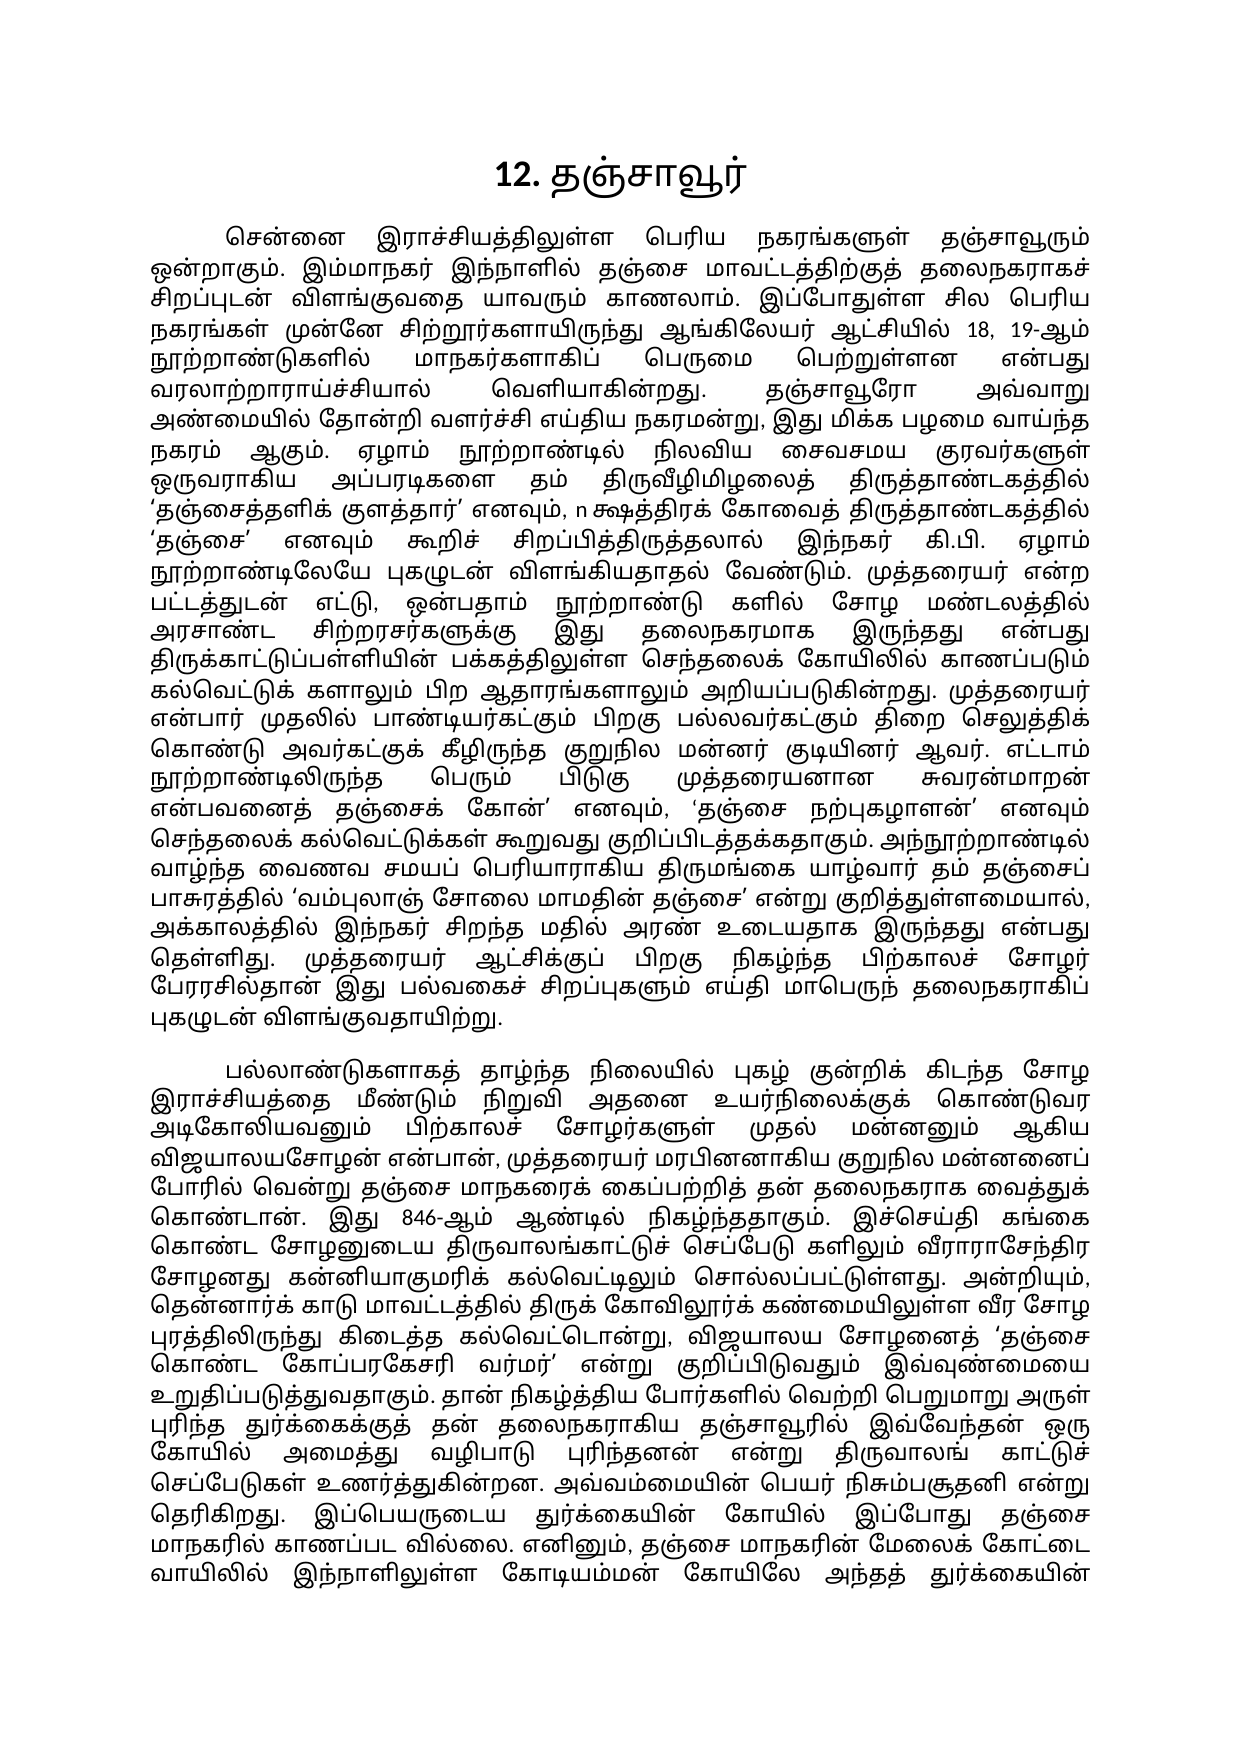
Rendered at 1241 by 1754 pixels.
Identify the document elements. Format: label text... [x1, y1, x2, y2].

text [150, 1059, 1090, 1590]
text 12. தஞ்சாவூர் [150, 150, 1090, 200]
text சென்னை இராச்சியத்திலுள்ள பெரிய நகரங்களுள் தஞ்சாவூரும் ஒன்றாகும். இம்மாநகர் இந்நாளில் தஞ்சை மாவட்டத்திற்குத் தலைநகராகச் சிறப்புடன் விளங்குவதை யாவரும் காணலாம். இப்போதுள்ள சில பெரிய நகரங்கள் முன்னே சிற்றூர்களாயிருந்து ஆங்கிலேயர் ஆட்சியில் 18, 19-ஆம் நூற்றாண்டுகளில் மாநகர்களாகிப் பெருமை பெற்றுள்ளன என்பது வரலாற்றாராய்ச்சியால் வெளியாகின்றது. தஞ்சாவூரோ அவ்வாறு அண்மையில் தோன்றி வளர்ச்சி எய்திய நகரமன்று, இது மிக்க பழமை வாய்ந்த நகரம் ஆகும். ஏழாம் நூற்றாண்டில் நிலவிய சைவசமய குரவர்களுள் ஒருவராகிய அப்பரடிகளை தம் திருவீழிமிழலைத் திருத்தாண்டகத்தில் ‘தஞ்சைத்தளிக் குளத்தார்’ எனவும், nக்ஷத்திரக் கோவைத் திருத்தாண்டகத்தில் ‘தஞ்சை’ எனவும் கூறிச் சிறப்பித்திருத்தலால் இந்நகர் கி.பி. ஏழாம் நூற்றாண்டிலேயே புகழுடன் விளங்கியதாதல் வேண்டும். முத்தரையர் என்ற பட்டத்துடன் எட்டு, ஒன்பதாம் நூற்றாண்டு களில் சோழ மண்டலத்தில் அரசாண்ட சிற்றரசர்களுக்கு இது தலைநகரமாக இருந்தது என்பது திருக்காட்டுப்பள்ளியின் பக்கத்திலுள்ள செந்தலைக் கோயிலில் காணப்படும் கல்வெட்டுக் களாலும் பிற ஆதாரங்களாலும் அறியப்படுகின்றது. முத்தரையர் என்பார் முதலில் பாண்டியர்கட்கும் பிறகு பல்லவர்கட்கும் திறை செலுத்திக் கொண்டு அவர்கட்குக் கீழிருந்த குறுநில மன்னர் குடியினர் ஆவர். எட்டாம் நூற்றாண்டிலிருந்த பெரும் பிடுகு முத்தரையனான சுவரன்மாறன் என்பவனைத் தஞ்சைக் கோன்’ எனவும், ‘தஞ்சை நற்புகழாளன்’ எனவும் செந்தலைக் கல்வெட்டுக்கள் கூறுவது குறிப்பிடத்தக்கதாகும். அந்நூற்றாண்டில் வாழ்ந்த வைணவ சமயப் பெரியாராகிய திருமங்கை யாழ்வார் தம் தஞ்சைப் பாசுரத்தில் ‘வம்புலாஞ் சோலை மாமதின் தஞ்சை’ என்று குறித்துள்ளமையால், அக்காலத்தில் இந்நகர் சிறந்த மதில் அரண் உடையதாக இருந்தது என்பது தெள்ளிது. முத்தரையர் ஆட்சிக்குப் பிறகு நிகழ்ந்த பிற்காலச் சோழர் பேரரசில்தான் இது பல்வகைச் சிறப்புகளும் எய்தி மாபெருந் தலைநகராகிப் புகழுடன் விளங்குவதாயிற்று. [150, 225, 1090, 1034]
